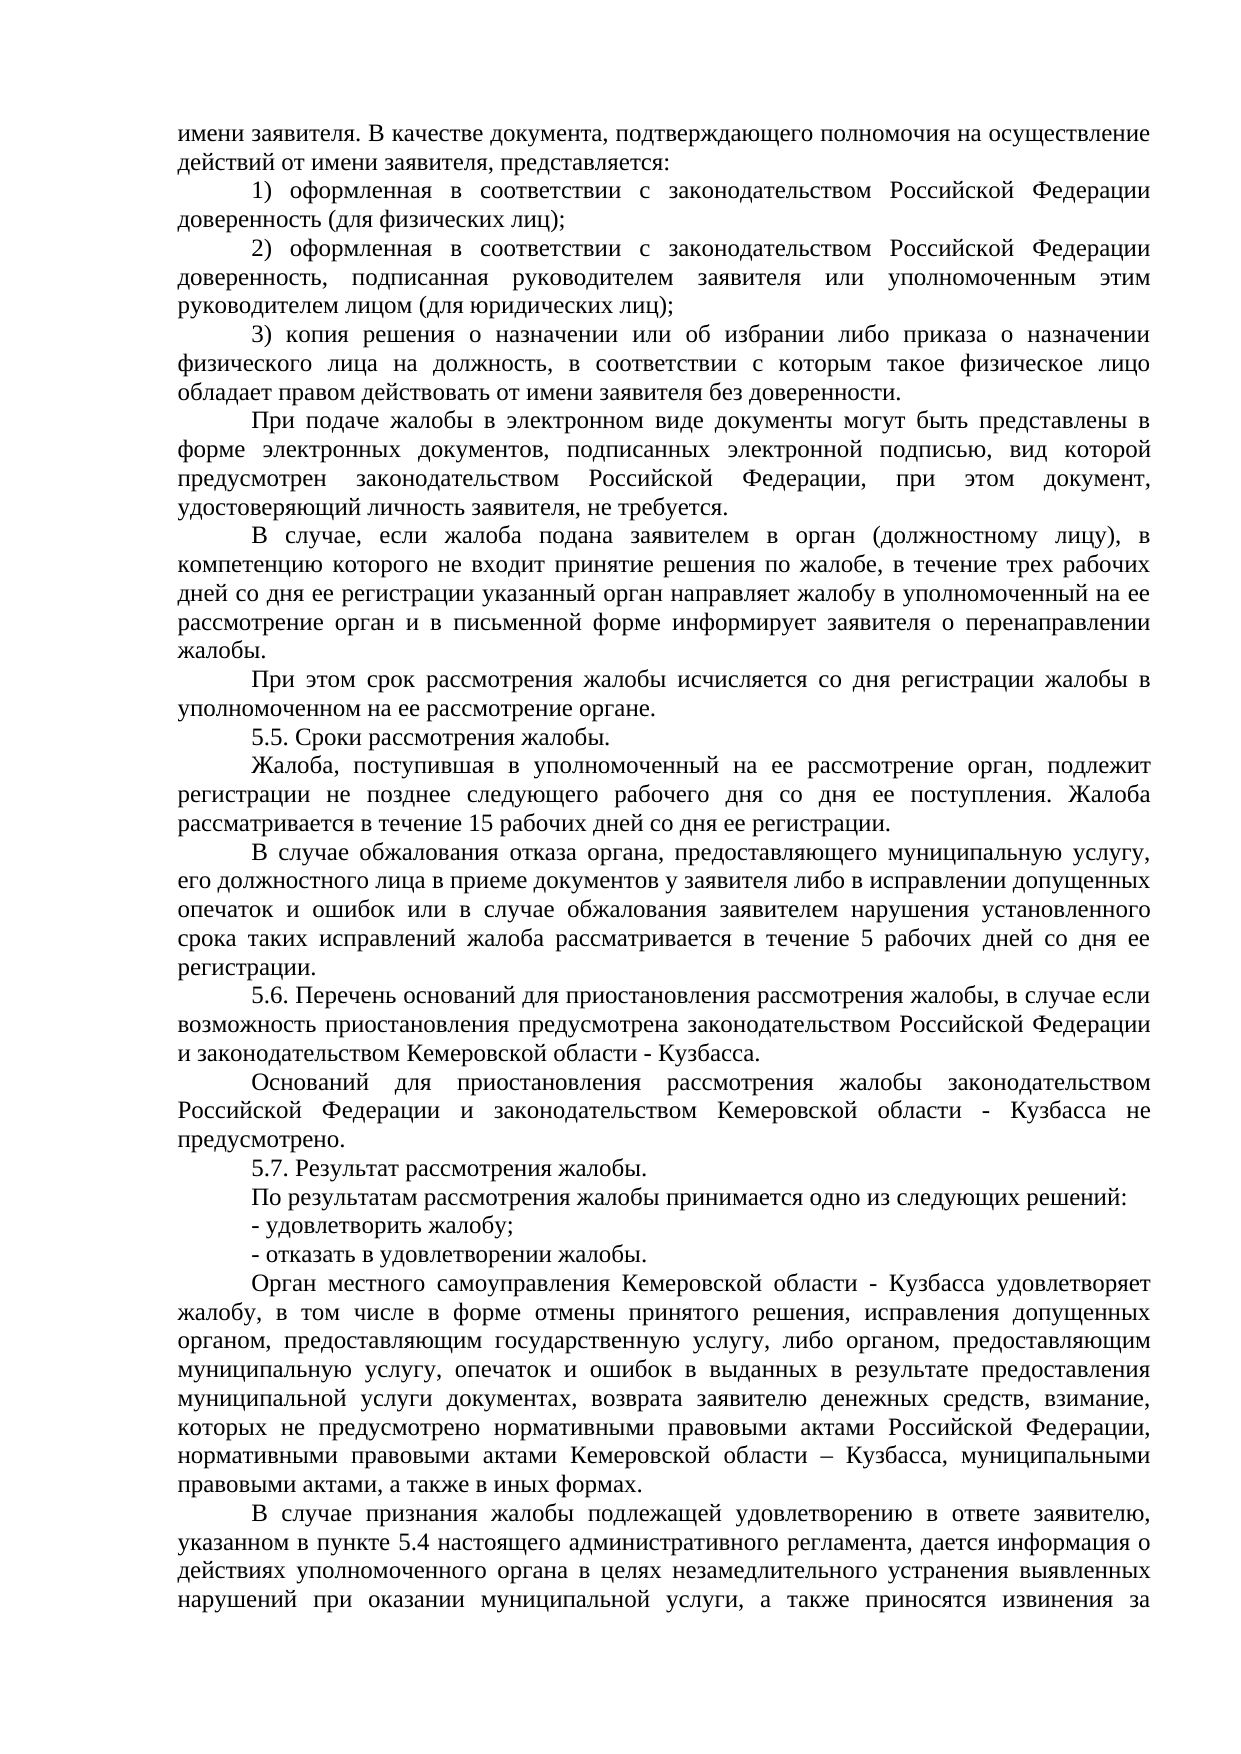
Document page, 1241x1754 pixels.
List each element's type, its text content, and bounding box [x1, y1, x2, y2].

text 5.7. Результат рассмотрения жалобы. [177, 1153, 1152, 1182]
text 5.6. Перечень оснований для приостановления рассмотрения жалобы, в случае если возможность приостановления предусмотрена законодательством Российской Федерации и законодательством Кемеровской области - Кузбасса. [177, 981, 1152, 1067]
text 2) оформленная в соответствии с законодательством Российской Федерации доверенность, подписанная руководителем заявителя или уполномоченным этим руководителем лицом (для юридических лиц); [177, 233, 1152, 319]
text 5.5. Сроки рассмотрения жалобы. [177, 722, 1152, 751]
text При этом срок рассмотрения жалобы исчисляется со дня регистрации жалобы в уполномоченном на ее рассмотрение органе. [177, 664, 1152, 722]
text По результатам рассмотрения жалобы принимается одно из следующих решений: [177, 1182, 1152, 1211]
text При подаче жалобы в электронном виде документы могут быть представлены в форме электронных документов, подписанных электронной подписью, вид которой предусмотрен законодательством Российской Федерации, при этом документ, удостоверяющий личность заявителя, не требуется. [177, 406, 1152, 521]
text - удовлетворить жалобу; [177, 1211, 1152, 1239]
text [177, 118, 1152, 176]
text - отказать в удовлетворении жалобы. [177, 1239, 1152, 1268]
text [177, 1498, 1152, 1613]
text 1) оформленная в соответствии с законодательством Российской Федерации доверенность (для физических лиц); [177, 176, 1152, 233]
text Жалоба, поступившая в уполномоченный на ее рассмотрение орган, подлежит регистрации не позднее следующего рабочего дня со дня ее поступления. Жалоба рассматривается в течение 15 рабочих дней со дня ее регистрации. [177, 751, 1152, 837]
text 3) копия решения о назначении или об избрании либо приказа о назначении физического лица на должность, в соответствии с которым такое физическое лицо обладает правом действовать от имени заявителя без доверенности. [177, 319, 1152, 406]
text В случае обжалования отказа органа, предоставляющего муниципальную услугу, его должностного лица в приеме документов у заявителя либо в исправлении допущенных опечаток и ошибок или в случае обжалования заявителем нарушения установленного срока таких исправлений жалоба рассматривается в течение 5 рабочих дней со дня ее регистрации. [177, 837, 1152, 981]
text Оснований для приостановления рассмотрения жалобы законодательством Российской Федерации и законодательством Кемеровской области - Кузбасса не предусмотрено. [177, 1067, 1152, 1153]
text В случае, если жалоба подана заявителем в орган (должностному лицу), в компетенцию которого не входит принятие решения по жалобе, в течение трех рабочих дней со дня ее регистрации указанный орган направляет жалобу в уполномоченный на ее рассмотрение орган и в письменной форме информирует заявителя о перенаправлении жалобы. [177, 521, 1152, 664]
text Орган местного самоуправления Кемеровской области - Кузбасса удовлетворяет жалобу, в том числе в форме отмены принятого решения, исправления допущенных органом, предоставляющим государственную услугу, либо органом, предоставляющим муниципальную услугу, опечаток и ошибок в выданных в результате предоставления муниципальной услуги документах, возврата заявителю денежных средств, взимание, которых не предусмотрено нормативными правовыми актами Российской Федерации, нормативными правовыми актами Кемеровской области – Кузбасса, муниципальными правовыми актами, а также в иных формах. [177, 1268, 1152, 1498]
